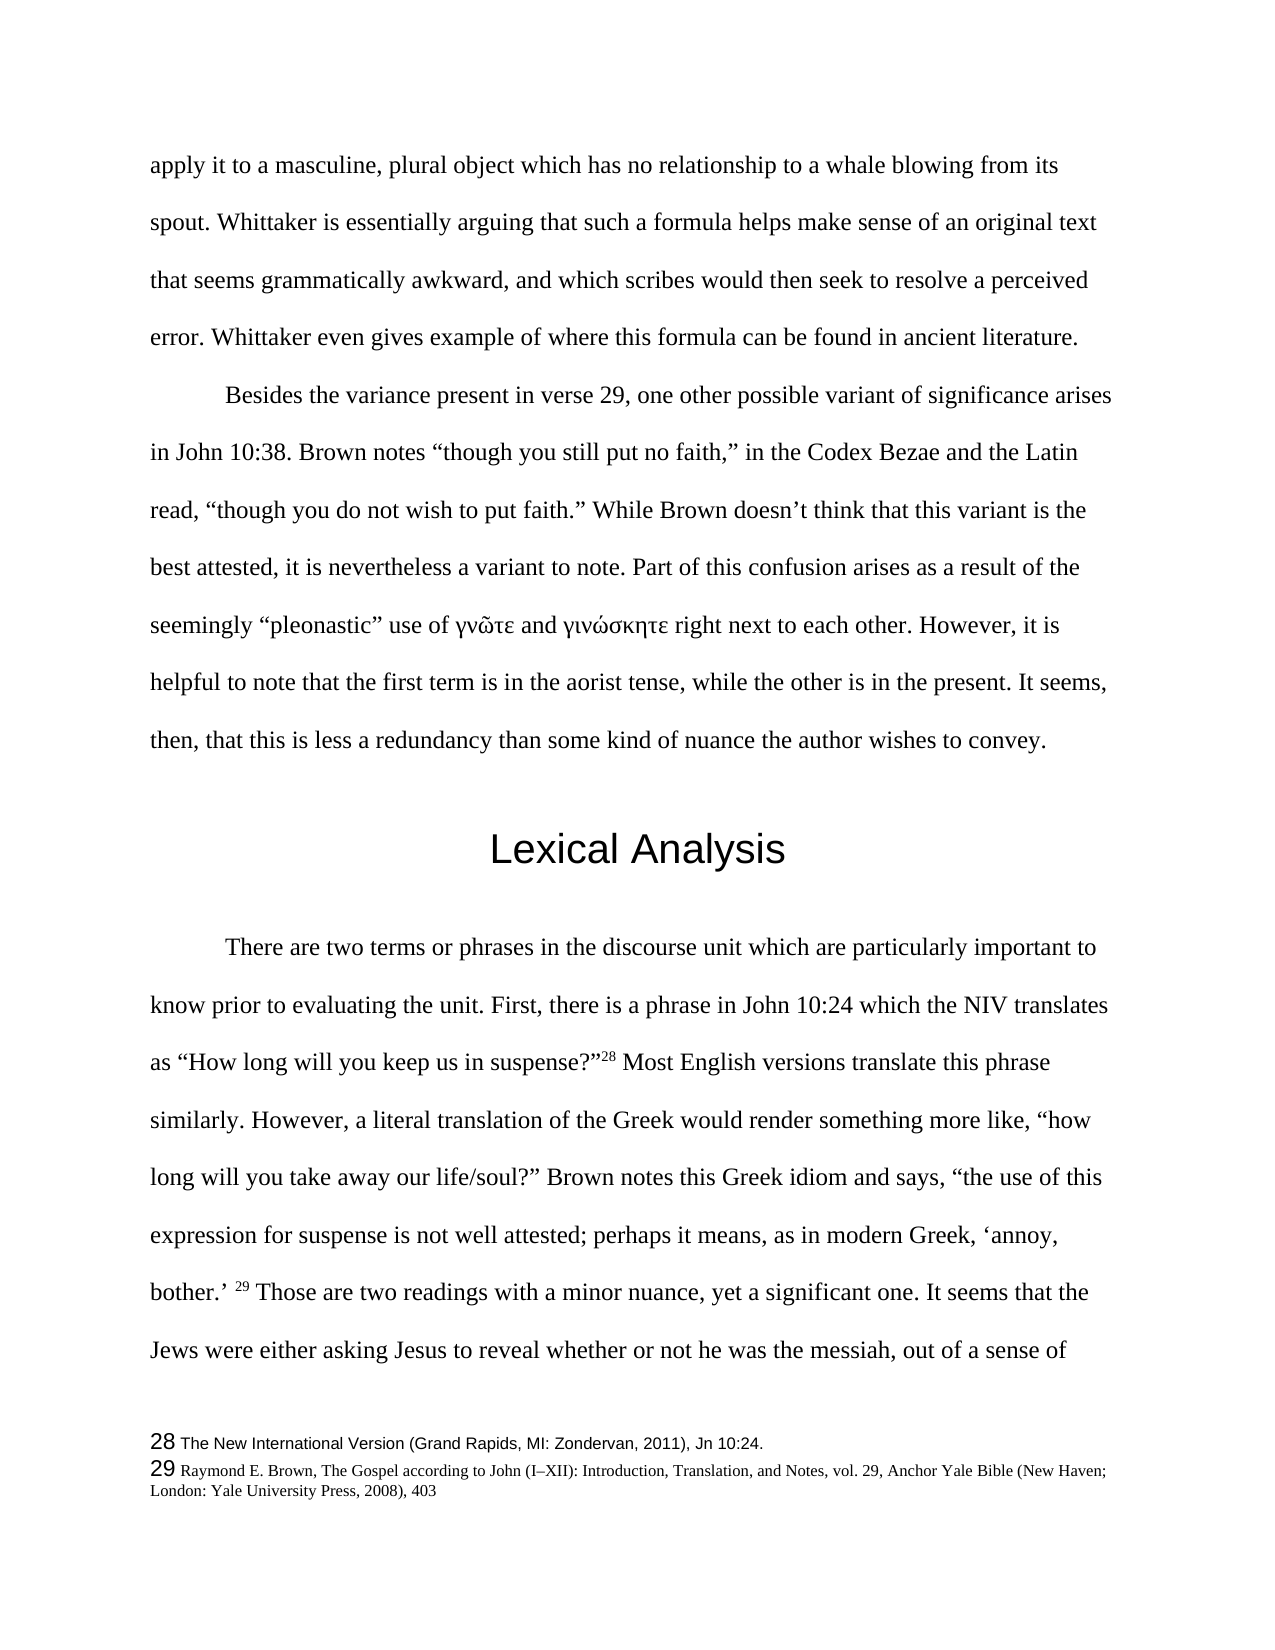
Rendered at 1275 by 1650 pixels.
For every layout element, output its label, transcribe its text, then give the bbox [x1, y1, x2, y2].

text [150, 932, 1125, 1364]
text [150, 150, 1125, 351]
subtitle Lexical Analysis [150, 824, 1125, 872]
text Besides the variance present in verse 29, one other possible variant of significance arises in John 10:38. Brown notes “though you still put no faith,” in the Codex Bezae and the Latin read, “though you do not wish to put faith.” While Brown doesn’t think that this variant is the best attested, it is nevertheless a variant to note. Part of this confusion arises as a result of the seemingly “pleonastic” use of γνῶτε and γινώσκητε right next to each other. However, it is helpful to note that the first term is in the aorist tense, while the other is in the present. It seems, then, that this is less a redundancy than some kind of nuance the author wishes to convey. [150, 380, 1125, 754]
